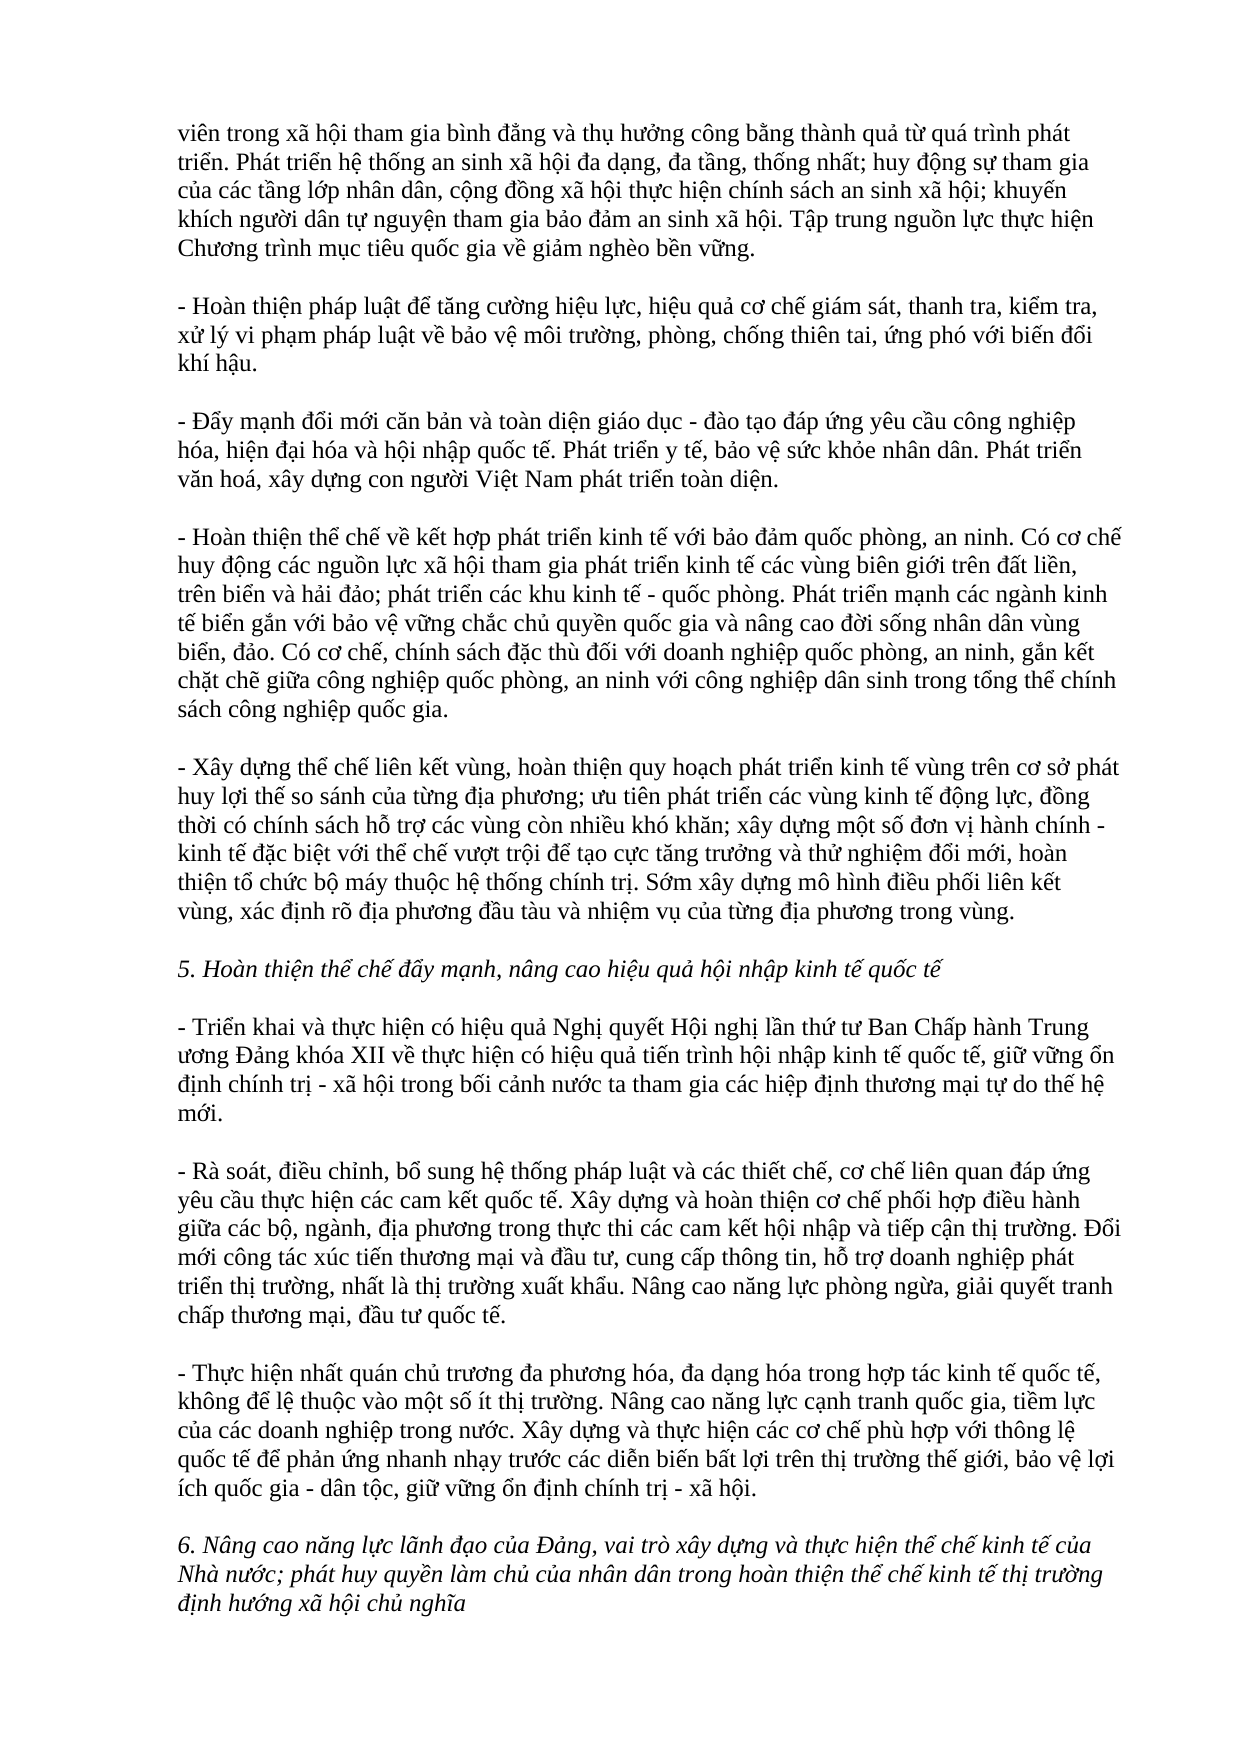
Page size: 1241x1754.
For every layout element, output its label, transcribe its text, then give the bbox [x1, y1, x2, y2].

text - Rà soát, điều chỉnh, bổ sung hệ thống pháp luật và các thiết chế, cơ chế liên quan đáp ứng yêu cầu thực hiện các cam kết quốc tế. Xây dựng và hoàn thiện cơ chế phối hợp điều hành giữa các bộ, ngành, địa phương trong thực thi các cam kết hội nhập và tiếp cận thị trường. Đổi mới công tác xúc tiến thương mại và đầu tư, cung cấp thông tin, hỗ trợ doanh nghiệp phát triển thị trường, nhất là thị trường xuất khẩu. Nâng cao năng lực phòng ngừa, giải quyết tranh chấp thương mại, đầu tư quốc tế. [177, 1156, 1122, 1328]
text 6. Nâng cao năng lực lãnh đạo của Đảng, vai trò xây dựng và thực hiện thể chế kinh tế của Nhà nước; phát huy quyền làm chủ của nhân dân trong hoàn thiện thể chế kinh tế thị trường định hướng xã hội chủ nghĩa [177, 1531, 1122, 1617]
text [177, 118, 1122, 262]
text - Hoàn thiện thể chế về kết hợp phát triển kinh tế với bảo đảm quốc phòng, an ninh. Có cơ chế huy động các nguồn lực xã hội tham gia phát triển kinh tế các vùng biên giới trên đất liền, trên biển và hải đảo; phát triển các khu kinh tế - quốc phòng. Phát triển mạnh các ngành kinh tế biển gắn với bảo vệ vững chắc chủ quyền quốc gia và nâng cao đời sống nhân dân vùng biển, đảo. Có cơ chế, chính sách đặc thù đối với doanh nghiệp quốc phòng, an ninh, gắn kết chặt chẽ giữa công nghiệp quốc phòng, an ninh với công nghiệp dân sinh trong tổng thể chính sách công nghiệp quốc gia. [177, 522, 1122, 723]
text - Hoàn thiện pháp luật để tăng cường hiệu lực, hiệu quả cơ chế giám sát, thanh tra, kiểm tra, xử lý vi phạm pháp luật về bảo vệ môi trường, phòng, chống thiên tai, ứng phó với biến đổi khí hậu. [177, 291, 1122, 377]
text - Xây dựng thể chế liên kết vùng, hoàn thiện quy hoạch phát triển kinh tế vùng trên cơ sở phát huy lợi thế so sánh của từng địa phương; ưu tiên phát triển các vùng kinh tế động lực, đồng thời có chính sách hỗ trợ các vùng còn nhiều khó khăn; xây dựng một số đơn vị hành chính - kinh tế đặc biệt với thể chế vượt trội để tạo cực tăng trưởng và thử nghiệm đổi mới, hoàn thiện tổ chức bộ máy thuộc hệ thống chính trị. Sớm xây dựng mô hình điều phối liên kết vùng, xác định rõ địa phương đầu tàu và nhiệm vụ của từng địa phương trong vùng. [177, 752, 1122, 925]
text - Đẩy mạnh đổi mới căn bản và toàn diện giáo dục - đào tạo đáp ứng yêu cầu công nghiệp hóa, hiện đại hóa và hội nhập quốc tế. Phát triển y tế, bảo vệ sức khỏe nhân dân. Phát triển văn hoá, xây dựng con người Việt Nam phát triển toàn diện. [177, 406, 1122, 493]
text 5. Hoàn thiện thể chế đẩy mạnh, nâng cao hiệu quả hội nhập kinh tế quốc tế [177, 954, 1122, 983]
text - Triển khai và thực hiện có hiệu quả Nghị quyết Hội nghị lần thứ tư Ban Chấp hành Trung ương Đảng khóa XII về thực hiện có hiệu quả tiến trình hội nhập kinh tế quốc tế, giữ vững ổn định chính trị - xã hội trong bối cảnh nước ta tham gia các hiệp định thương mại tự do thế hệ mới. [177, 1012, 1122, 1127]
text - Thực hiện nhất quán chủ trương đa phương hóa, đa dạng hóa trong hợp tác kinh tế quốc tế, không để lệ thuộc vào một số ít thị trường. Nâng cao năng lực cạnh tranh quốc gia, tiềm lực của các doanh nghiệp trong nước. Xây dựng và thực hiện các cơ chế phù hợp với thông lệ quốc tế để phản ứng nhanh nhạy trước các diễn biến bất lợi trên thị trường thế giới, bảo vệ lợi ích quốc gia - dân tộc, giữ vững ổn định chính trị - xã hội. [177, 1358, 1122, 1501]
